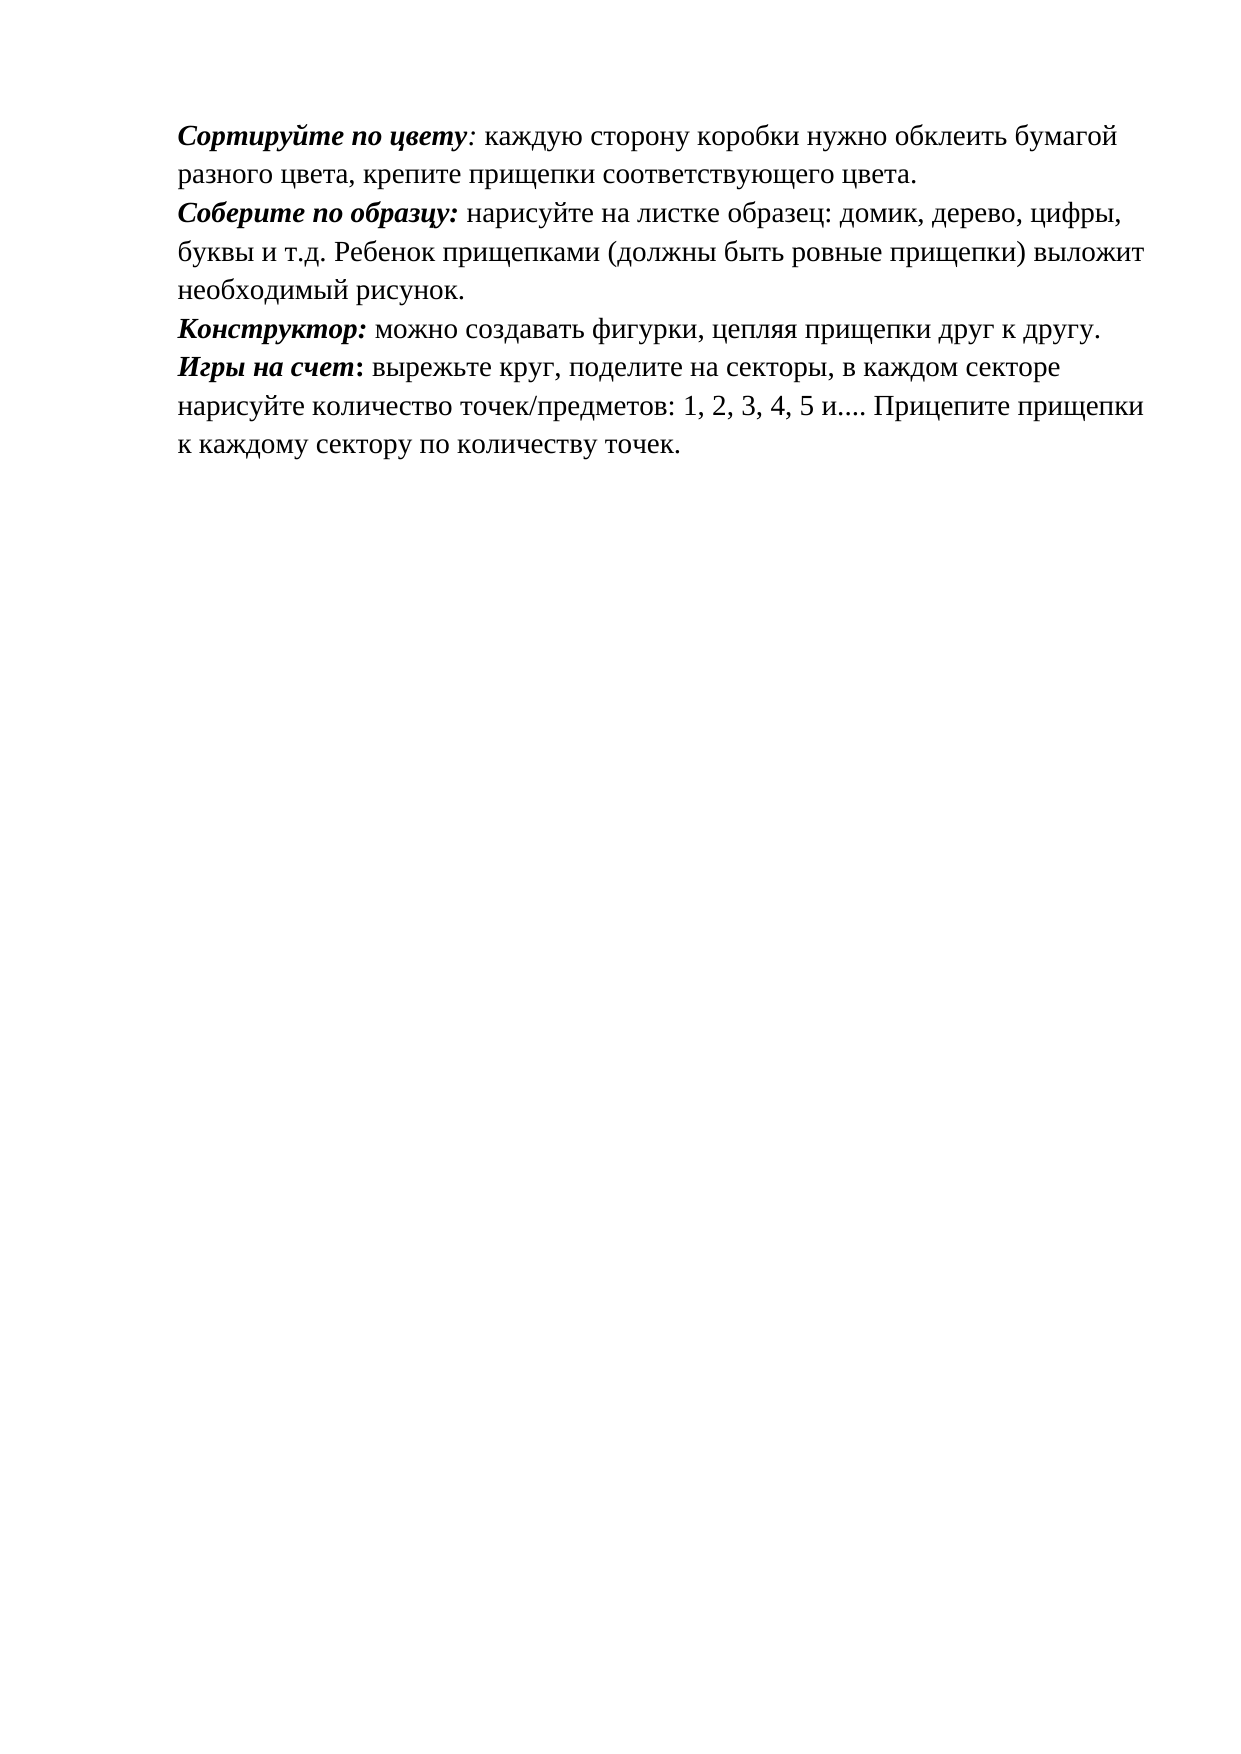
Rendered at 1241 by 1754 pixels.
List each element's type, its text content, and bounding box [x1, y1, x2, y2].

text Конструктор: можно создавать фигурки, цепляя прищепки друг к другу. [177, 311, 1152, 344]
text Сортируйте по цвету: каждую сторону коробки нужно обклеить бумагой разного цвета, крепите прищепки соответствующего цвета. [177, 118, 1152, 190]
text Соберите по образцу: нарисуйте на листке образец: домик, дерево, цифры, буквы и т.д. Ребенок прищепками (должны быть ровные прищепки) выложит необходимый рисунок. [177, 195, 1152, 306]
text Игры на счет: вырежьте круг, поделите на секторы, в каждом секторе нарисуйте количество точек/предметов: 1, 2, 3, 4, 5 и.... Прицепите прищепки к каждому сектору по количеству точек. [177, 349, 1152, 460]
